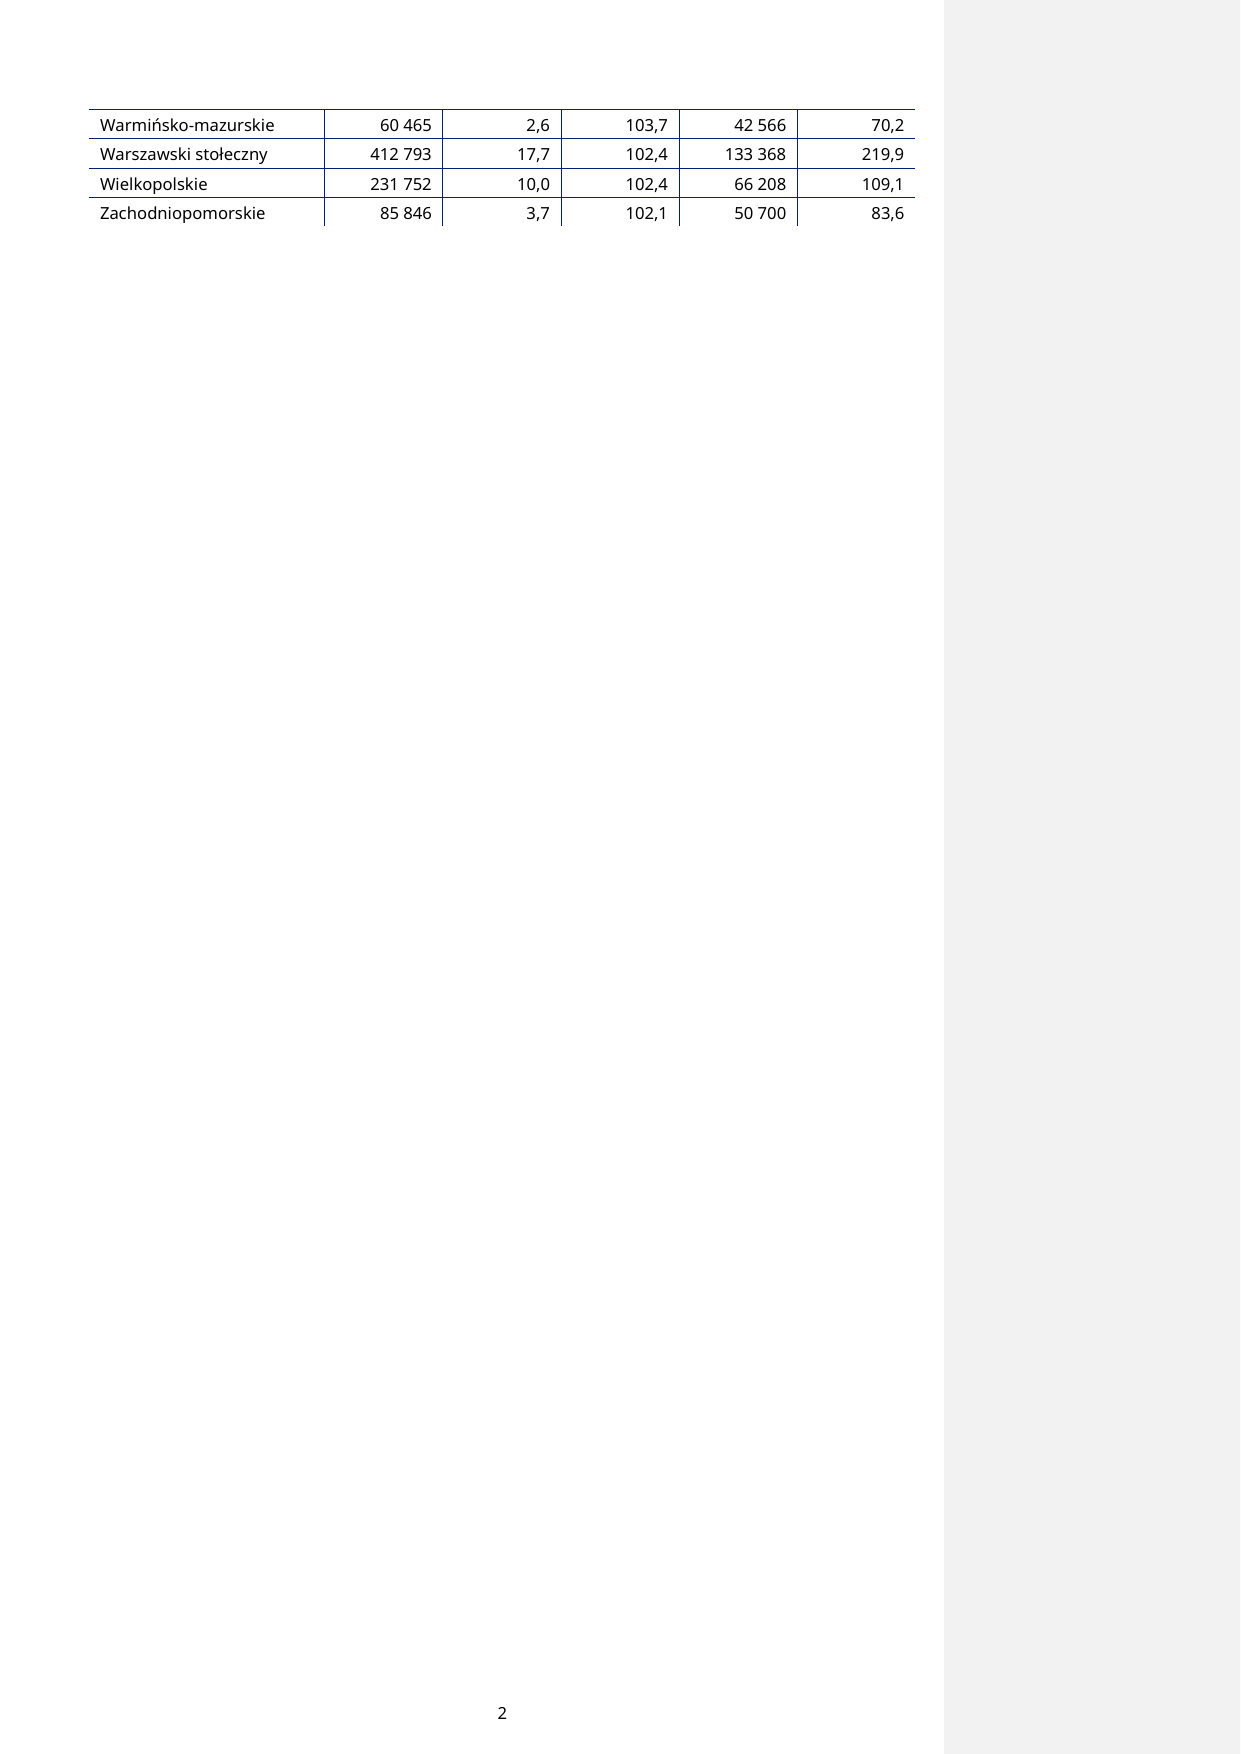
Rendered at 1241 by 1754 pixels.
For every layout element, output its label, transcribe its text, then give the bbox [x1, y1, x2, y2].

table_cell 3,7 [443, 198, 561, 226]
table_cell 50 700 [680, 198, 797, 226]
table_cell Warmińsko-mazurskie [89, 110, 324, 138]
table_cell Wielkopolskie [89, 169, 324, 197]
table_cell 42 566 [680, 110, 797, 138]
table_cell Zachodniopomorskie [89, 198, 324, 226]
table_cell 109,1 [798, 169, 915, 197]
table_cell 83,6 [798, 198, 915, 226]
table_cell 70,2 [798, 110, 915, 138]
table_cell 102,4 [562, 169, 679, 197]
table_cell 17,7 [443, 139, 561, 167]
table_cell 66 208 [680, 169, 797, 197]
table_cell 133 368 [680, 139, 797, 167]
table_cell Warszawski stołeczny [89, 139, 324, 167]
table_cell 231 752 [325, 169, 442, 197]
table_cell 412 793 [325, 139, 442, 167]
table_cell 103,7 [562, 110, 679, 138]
table_cell 85 846 [325, 198, 442, 226]
table_cell 60 465 [325, 110, 442, 138]
table_cell 102,1 [562, 198, 679, 226]
table_cell 2,6 [443, 110, 561, 138]
table_cell 10,0 [443, 169, 561, 197]
table_cell 102,4 [562, 139, 679, 167]
table_cell 219,9 [798, 139, 915, 167]
